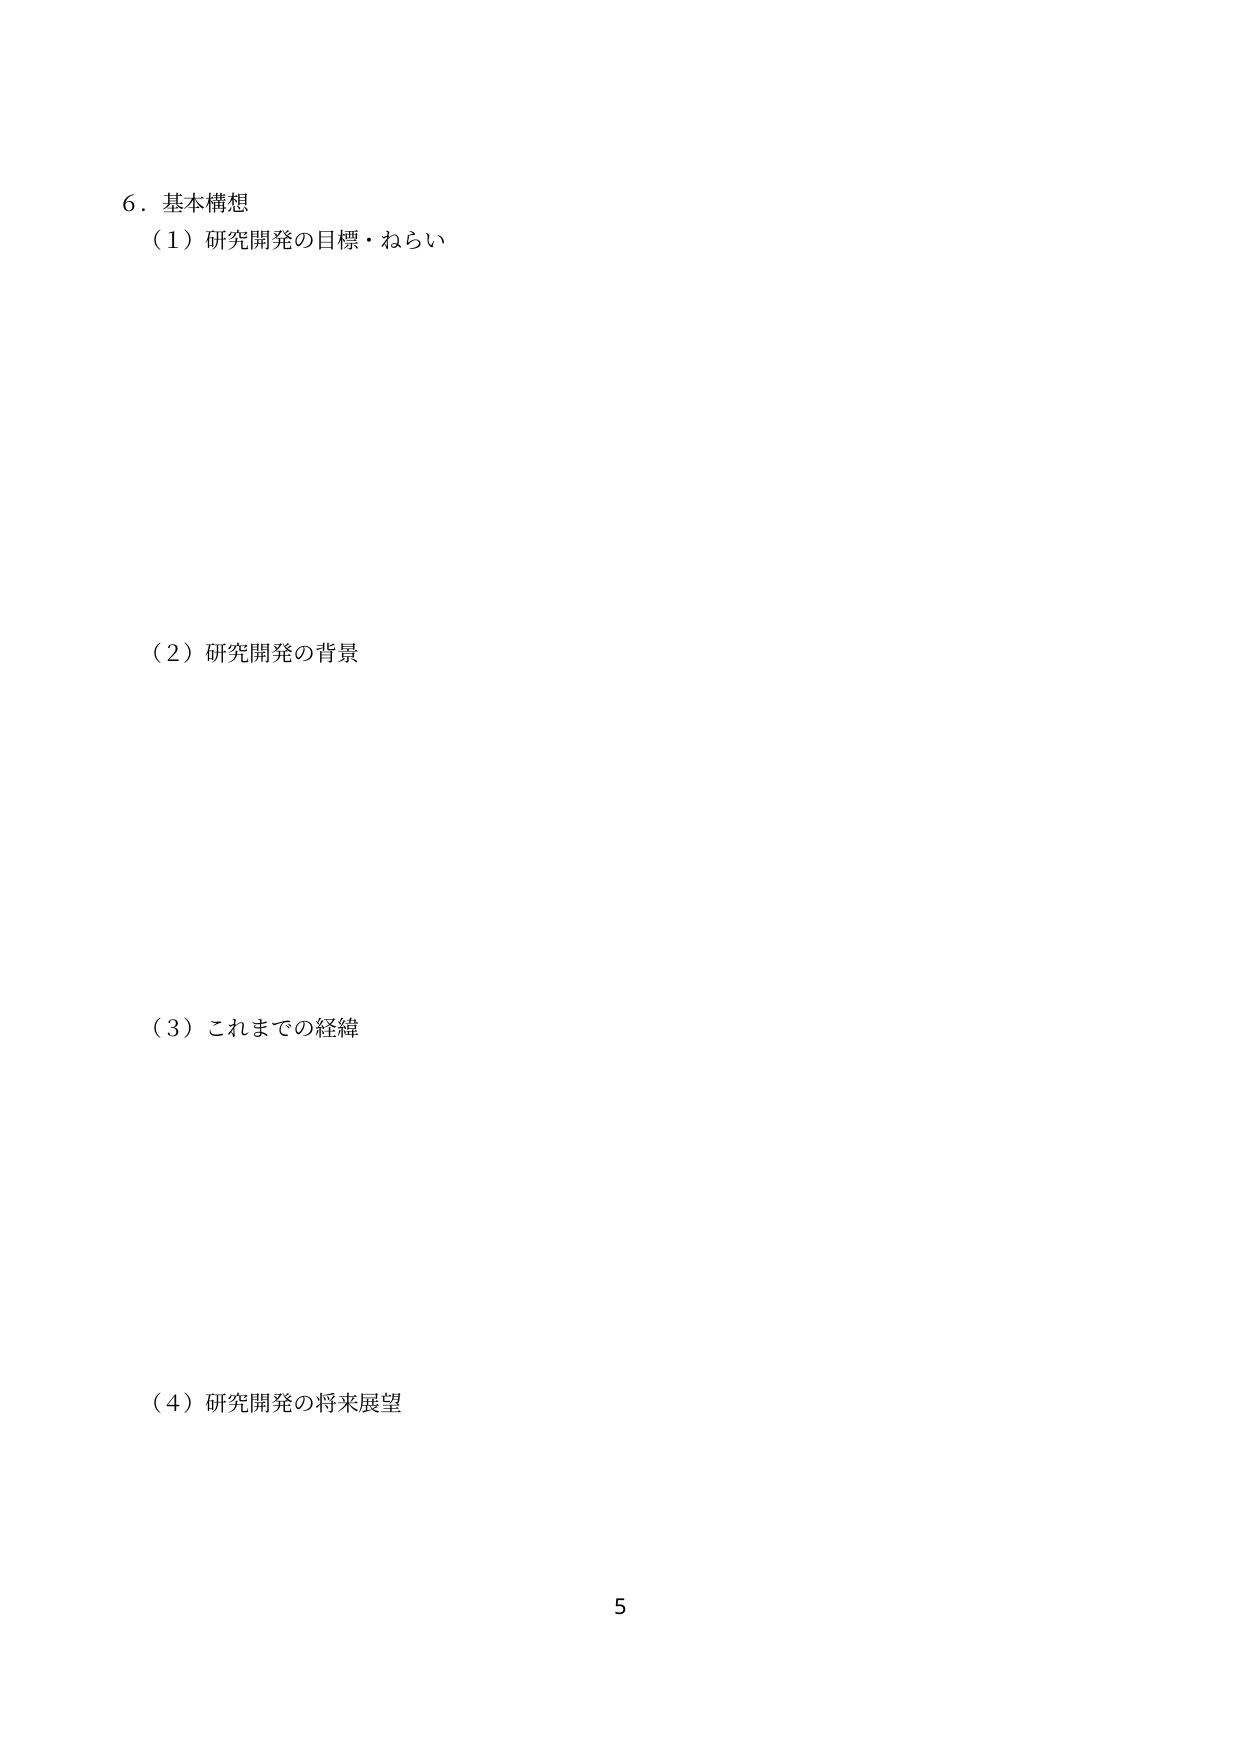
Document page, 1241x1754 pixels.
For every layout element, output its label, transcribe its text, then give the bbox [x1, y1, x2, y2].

text （２）研究開発の背景 [118, 633, 1122, 671]
text ６．基本構想 [118, 183, 1122, 221]
text （４）研究開発の将来展望 [118, 1383, 1122, 1421]
text （１）研究開発の目標・ねらい [118, 221, 1122, 258]
text （３）これまでの経緯 [118, 1008, 1122, 1046]
